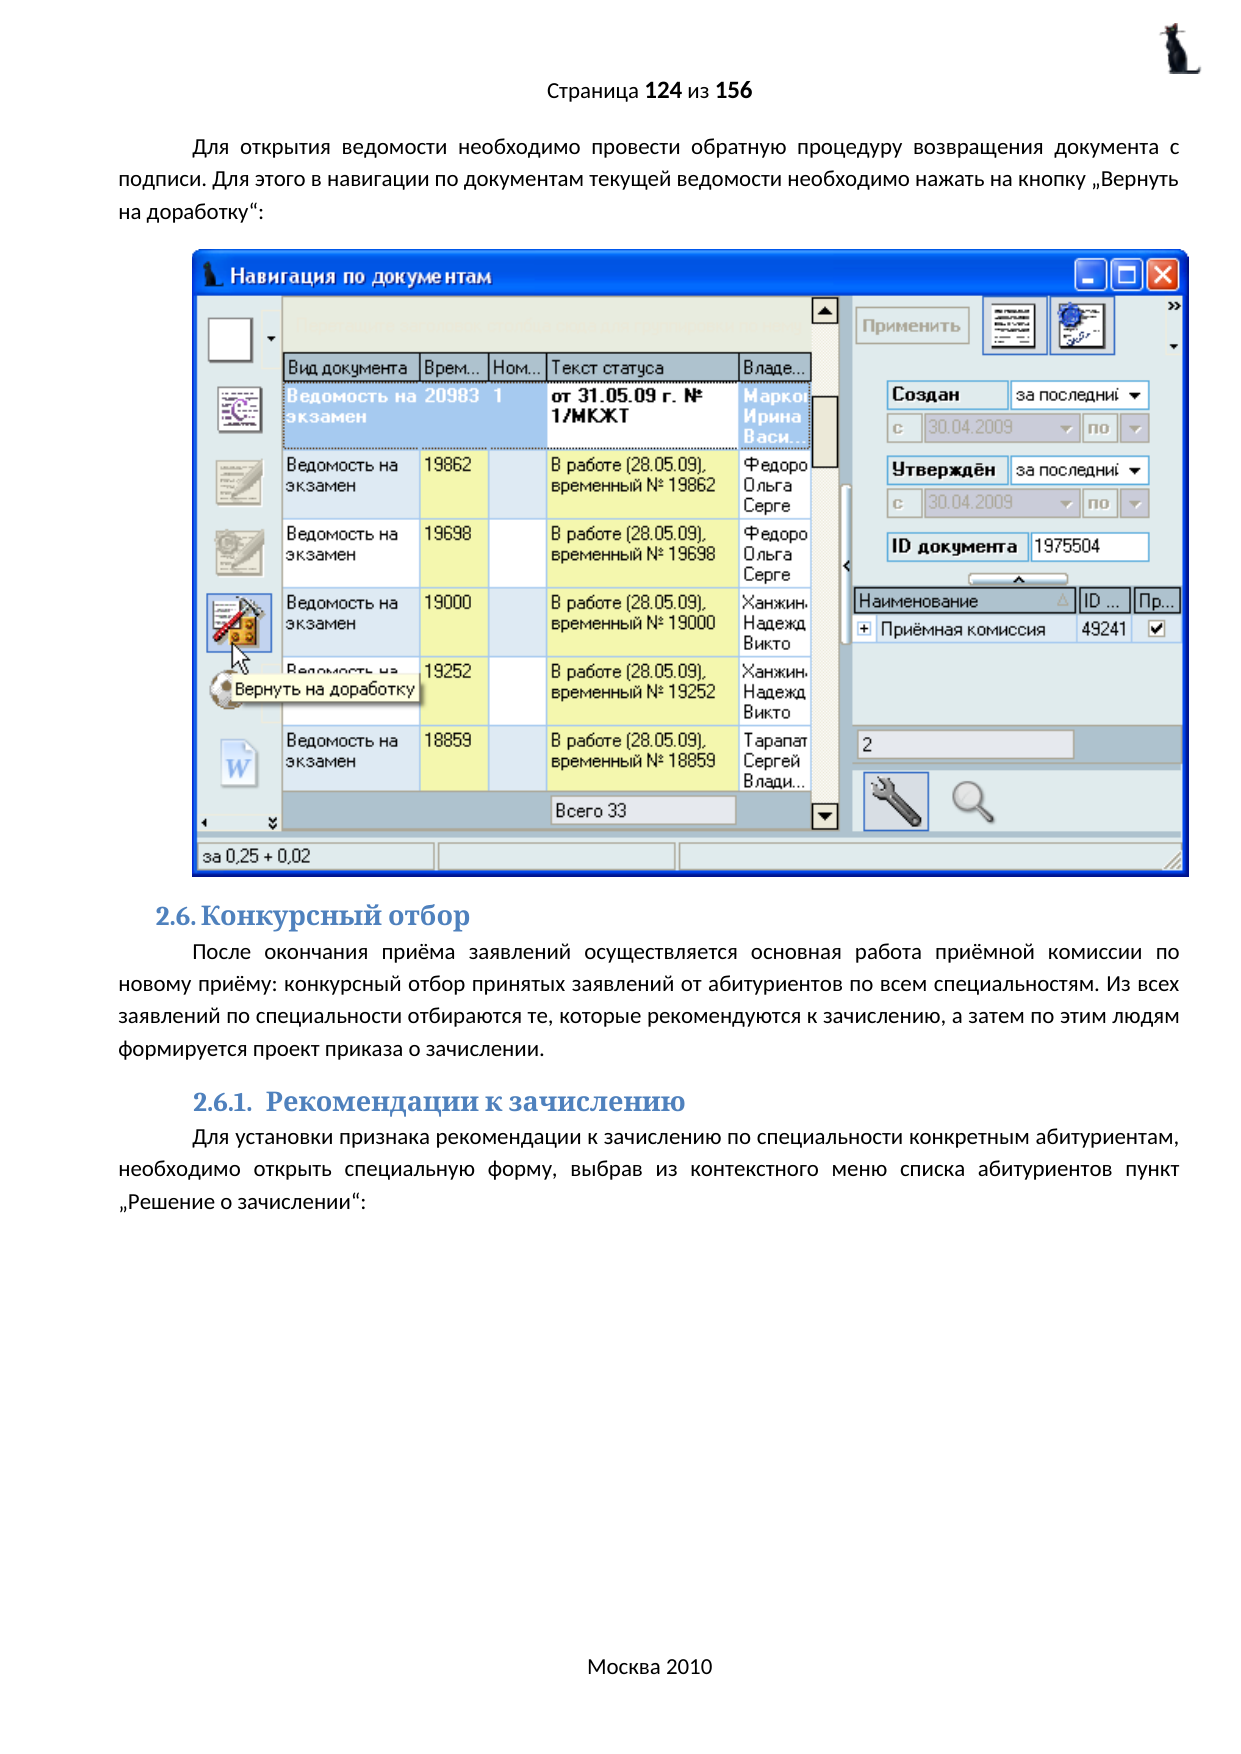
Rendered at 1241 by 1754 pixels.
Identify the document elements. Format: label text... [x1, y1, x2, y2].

text Для открытия ведомости необходимо провести обратную процедуру возвращения документа с подписи. Для этого в навигации по документам текущей ведомости необходимо нажать на кнопку „Вернуть на доработку“: [118, 132, 1181, 225]
subtitle Рекомендации к зачислению [193, 1087, 1181, 1118]
picture [1154, 23, 1205, 74]
text Для установки признака рекомендации к зачислению по специальности конкретным абитуриентам, необходимо открыть специальную форму, выбрав из контекстного меню списка абитуриентов пункт „Решение о зачислении“: [118, 1122, 1181, 1215]
text После окончания приёма заявлений осуществляется основная работа приёмной комиссии по новому приёму: конкурсный отбор принятых заявлений от абитуриентов по всем специальностям. Из всех заявлений по специальности отбираются те, которые рекомендуются к зачислению, а затем по этим людям формируется проект приказа о зачислении. [118, 937, 1181, 1062]
subtitle Конкурсный отбор [156, 901, 1181, 932]
picture [192, 249, 1189, 877]
